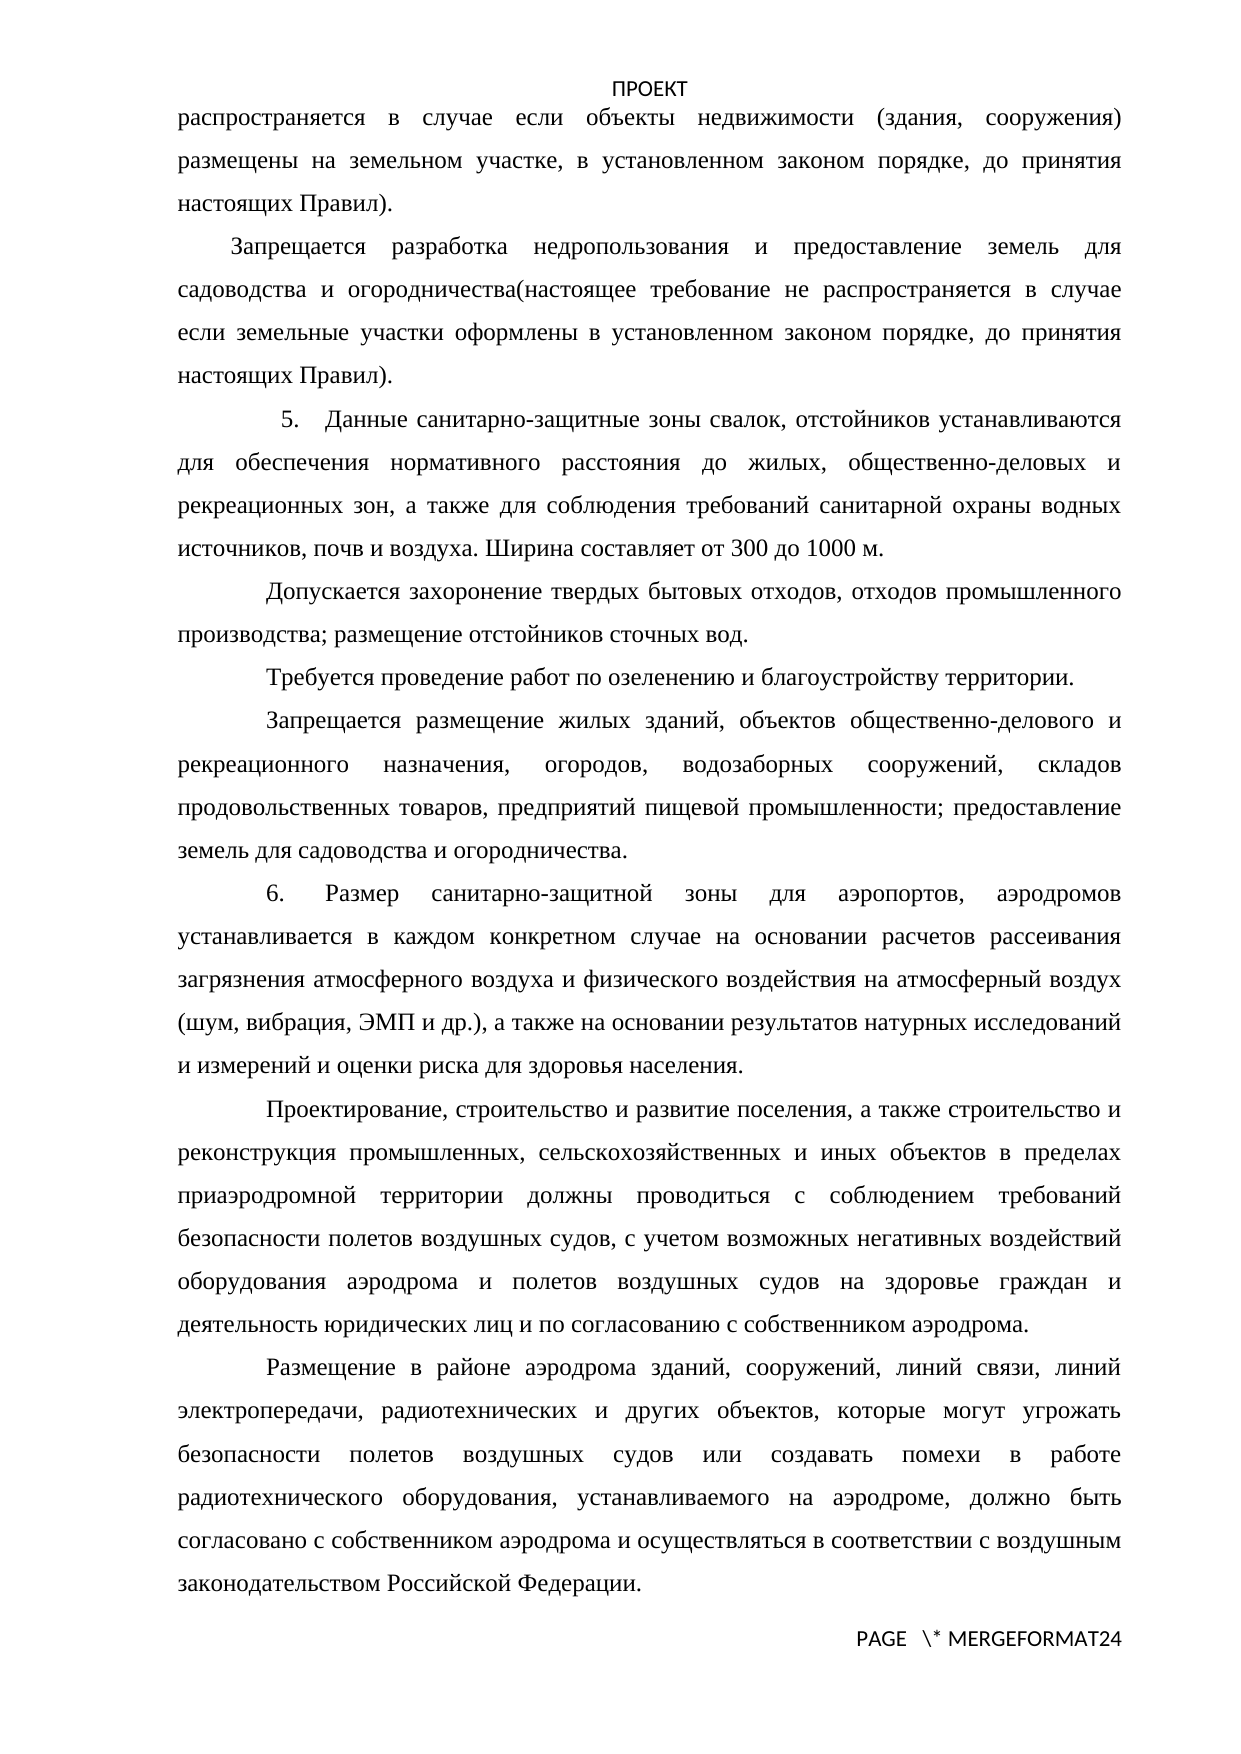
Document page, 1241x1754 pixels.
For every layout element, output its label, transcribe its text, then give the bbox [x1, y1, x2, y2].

list Запрещается размещение жилых зданий, объектов общественно-делового и рекреационного назначения, огородов, водозаборных сооружений, складов продовольственных товаров, предприятий пищевой промышленности; предоставление земель для садоводства и огородничества. [177, 706, 1122, 864]
list Допускается захоронение твердых бытовых отходов, отходов промышленного производства; размещение отстойников сточных вод. [177, 576, 1122, 648]
list Требуется проведение работ по озеленению и благоустройству территории. [177, 662, 1122, 691]
text Размещение в районе аэродрома зданий, сооружений, линий связи, линий электропередачи, радиотехнических и других объектов, которые могут угрожать безопасности полетов воздушных судов или создавать помехи в работе радиотехнического оборудования, устанавливаемого на аэродроме, должно быть согласовано с собственником аэродрома и осуществляться в соответствии с воздушным законодательством Российской Федерации. [177, 1352, 1122, 1597]
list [177, 102, 1122, 217]
list Запрещается разработка недропользования и предоставление земель для садоводства и огородничества(настоящее требование не распространяется в случае если земельные участки оформлены в установленном законом порядке, до принятия настоящих Правил). [177, 231, 1122, 389]
list Размер санитарно-защитной зоны для аэропортов, аэродромов устанавливается в каждом конкретном случае на основании расчетов рассеивания загрязнения атмосферного воздуха и физического воздействия на атмосферный воздух (шум, вибрация, ЭМП и др.), а также на основании результатов натурных исследований и измерений и оценки риска для здоровья населения. [177, 878, 1122, 1079]
list Проектирование, строительство и развитие поселения, а также строительство и реконструкция промышленных, сельскохозяйственных и иных объектов в пределах приаэродромной территории должны проводиться с соблюдением требований безопасности полетов воздушных судов, с учетом возможных негативных воздействий оборудования аэродрома и полетов воздушных судов на здоровье граждан и деятельность юридических лиц и по согласованию с собственником аэродрома. [177, 1094, 1122, 1338]
list Данные санитарно-защитные зоны свалок, отстойников устанавливаются для обеспечения нормативного расстояния до жилых, общественно-деловых и рекреационных зон, а также для соблюдения требований санитарной охраны водных источников, почв и воздуха. Ширина составляет от 300 до . [177, 404, 1122, 562]
